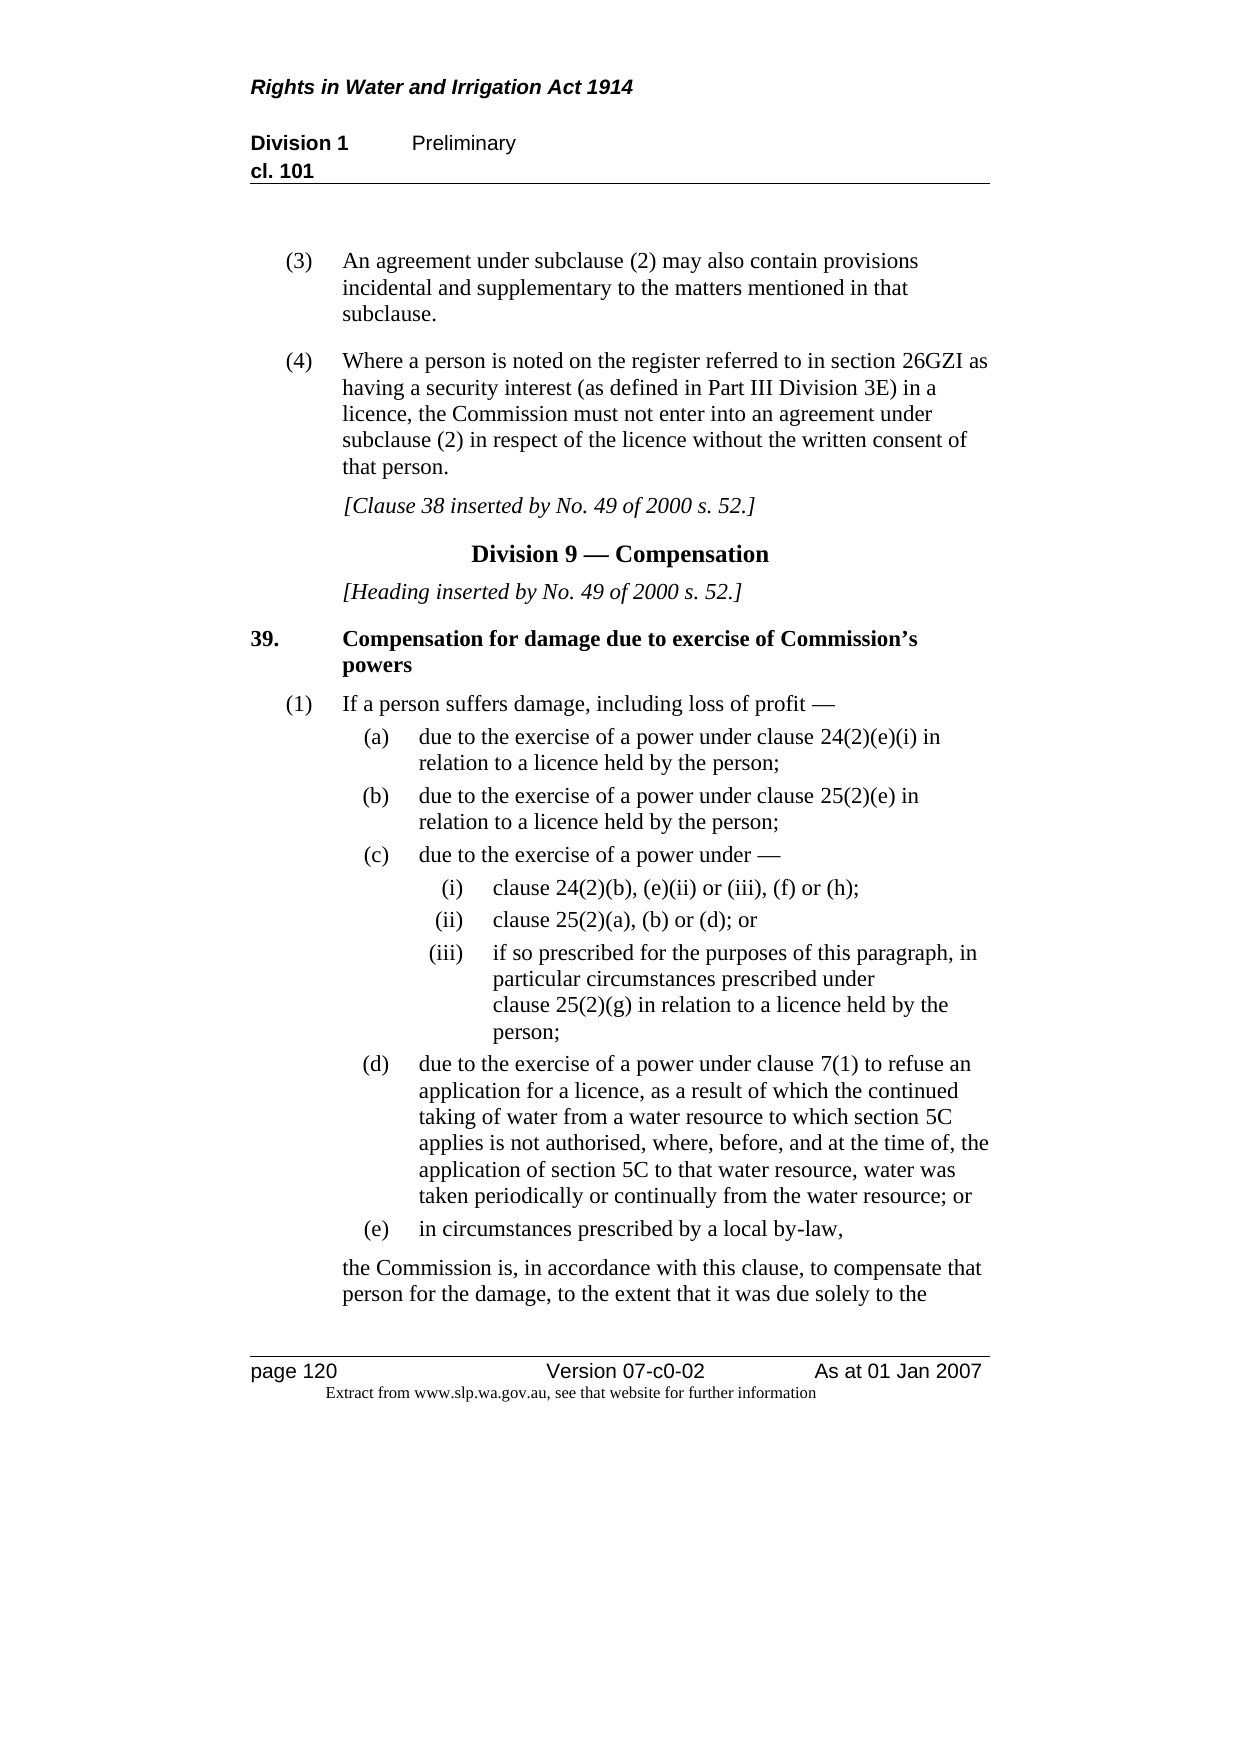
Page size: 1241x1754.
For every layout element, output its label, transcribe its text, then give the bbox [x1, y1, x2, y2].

text (4) Where a person is noted on the register referred to in section 26GZI as having a security interest (as defined in Part III Division 3E) in a licence, the Commission must not enter into an agreement under subclause (2) in respect of the licence without the written consent of that person. [250, 347, 990, 479]
text (i) clause 24(2)(b), (e)(ii) or (iii), (f) or (h); [250, 873, 990, 900]
text (a) due to the exercise of a power under clause 24(2)(e)(i) in relation to a licence held by the person; [250, 723, 990, 776]
subtitle Division 9 — Compensation [250, 539, 990, 568]
text (ii) clause 25(2)(a), (b) or (d); or [250, 906, 990, 932]
text (3) An agreement under subclause (2) may also contain provisions incidental and supplementary to the matters mentioned in that subclause. [250, 247, 990, 327]
subtitle 39. Compensation for damage due to exercise of Commission’s powers [250, 625, 990, 678]
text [250, 1254, 990, 1306]
text (iii) if so prescribed for the purposes of this paragraph, in particular circumstances prescribed under clause 25(2)(g) in relation to a licence held by the person; [250, 939, 990, 1044]
subtitle [Heading inserted by No. 49 of 2000 s. 52.] [250, 578, 990, 604]
text (e) in circumstances prescribed by a local by-law, [250, 1215, 990, 1241]
text (1) If a person suffers damage, including loss of profit — [250, 690, 990, 717]
text [Clause 38 inserted by No. 49 of 2000 s. 52.] [250, 492, 990, 518]
text (b) due to the exercise of a power under clause 25(2)(e) in relation to a licence held by the person; [250, 782, 990, 835]
text (d) due to the exercise of a power under clause 7(1) to refuse an application for a licence, as a result of which the continued taking of water from a water resource to which section 5C applies is not authorised, where, before, and at the time of, the application of section 5C to that water resource, water was taken periodically or continually from the water resource; or [250, 1050, 990, 1208]
text (c) due to the exercise of a power under — [250, 841, 990, 867]
